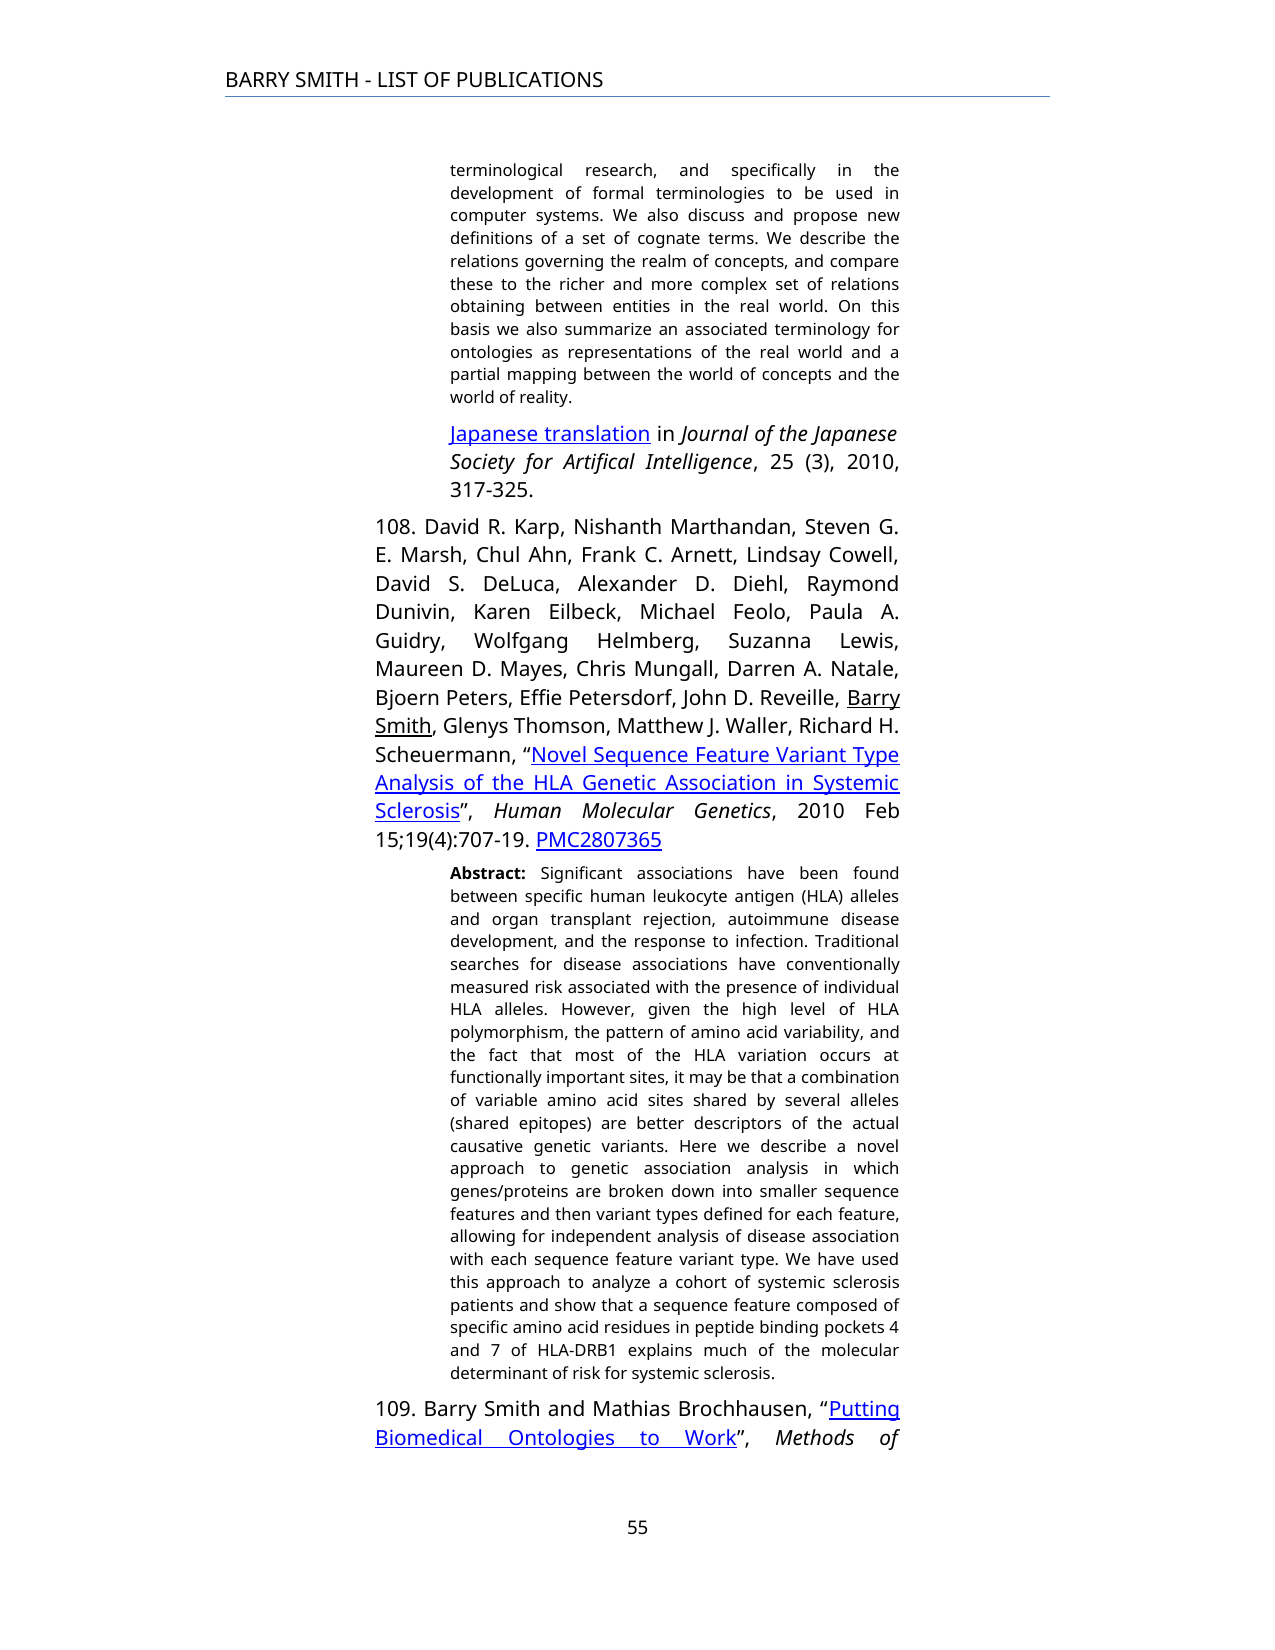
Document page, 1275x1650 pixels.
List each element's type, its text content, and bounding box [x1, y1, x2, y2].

text 108. David R. Karp, Nishanth Marthandan, Steven G. E. Marsh, Chul Ahn, Frank C. Arnett, Lindsay Cowell, David S. DeLuca, Alexander D. Diehl, Raymond Dunivin, Karen Eilbeck, Michael Feolo, Paula A. Guidry, Wolfgang Helmberg, Suzanna Lewis, Maureen D. Mayes, Chris Mungall, Darren A. Natale, Bjoern Peters, Effie Petersdorf, John D. Reveille, Barry Smith, Glenys Thomson, Matthew J. Waller, Richard H. Scheuermann, “Novel Sequence Feature Variant Type Analysis of the HLA Genetic Association in Systemic Sclerosis”, Human Molecular Genetics, 2010 Feb 15;19(4):707-19. PMC2807365 [375, 512, 900, 792]
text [375, 1394, 900, 1451]
text Abstract: Significant associations have been found between specific human leukocyte antigen (HLA) alleles and organ transplant rejection, autoimmune disease development, and the response to infection. Traditional searches for disease associations have conventionally measured risk associated with the presence of individual HLA alleles. However, given the high level of HLA polymorphism, the pattern of amino acid variability, and the fact that most of the HLA variation occurs at functionally important sites, it may be that a combination of variable amino acid sites shared by several alleles (shared epitopes) are better descriptors of the actual causative genetic variants. Here we describe a novel approach to genetic association analysis in which genes/proteins are broken down into smaller sequence features and then variant types defined for each feature, allowing for independent analysis of disease association with each sequence feature variant type. We have used this approach to analyze a cohort of systemic sclerosis patients and show that a sequence feature composed of specific amino acid residues in peptide binding pockets 4 and 7 of HLA-DRB1 explains much of the molecular determinant of risk for systemic sclerosis. [450, 862, 900, 1384]
text Japanese translation in Journal of the Japanese Society for Artifical Intelligence, 25 (3), 2010, 317-325. [450, 419, 900, 504]
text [450, 158, 900, 408]
